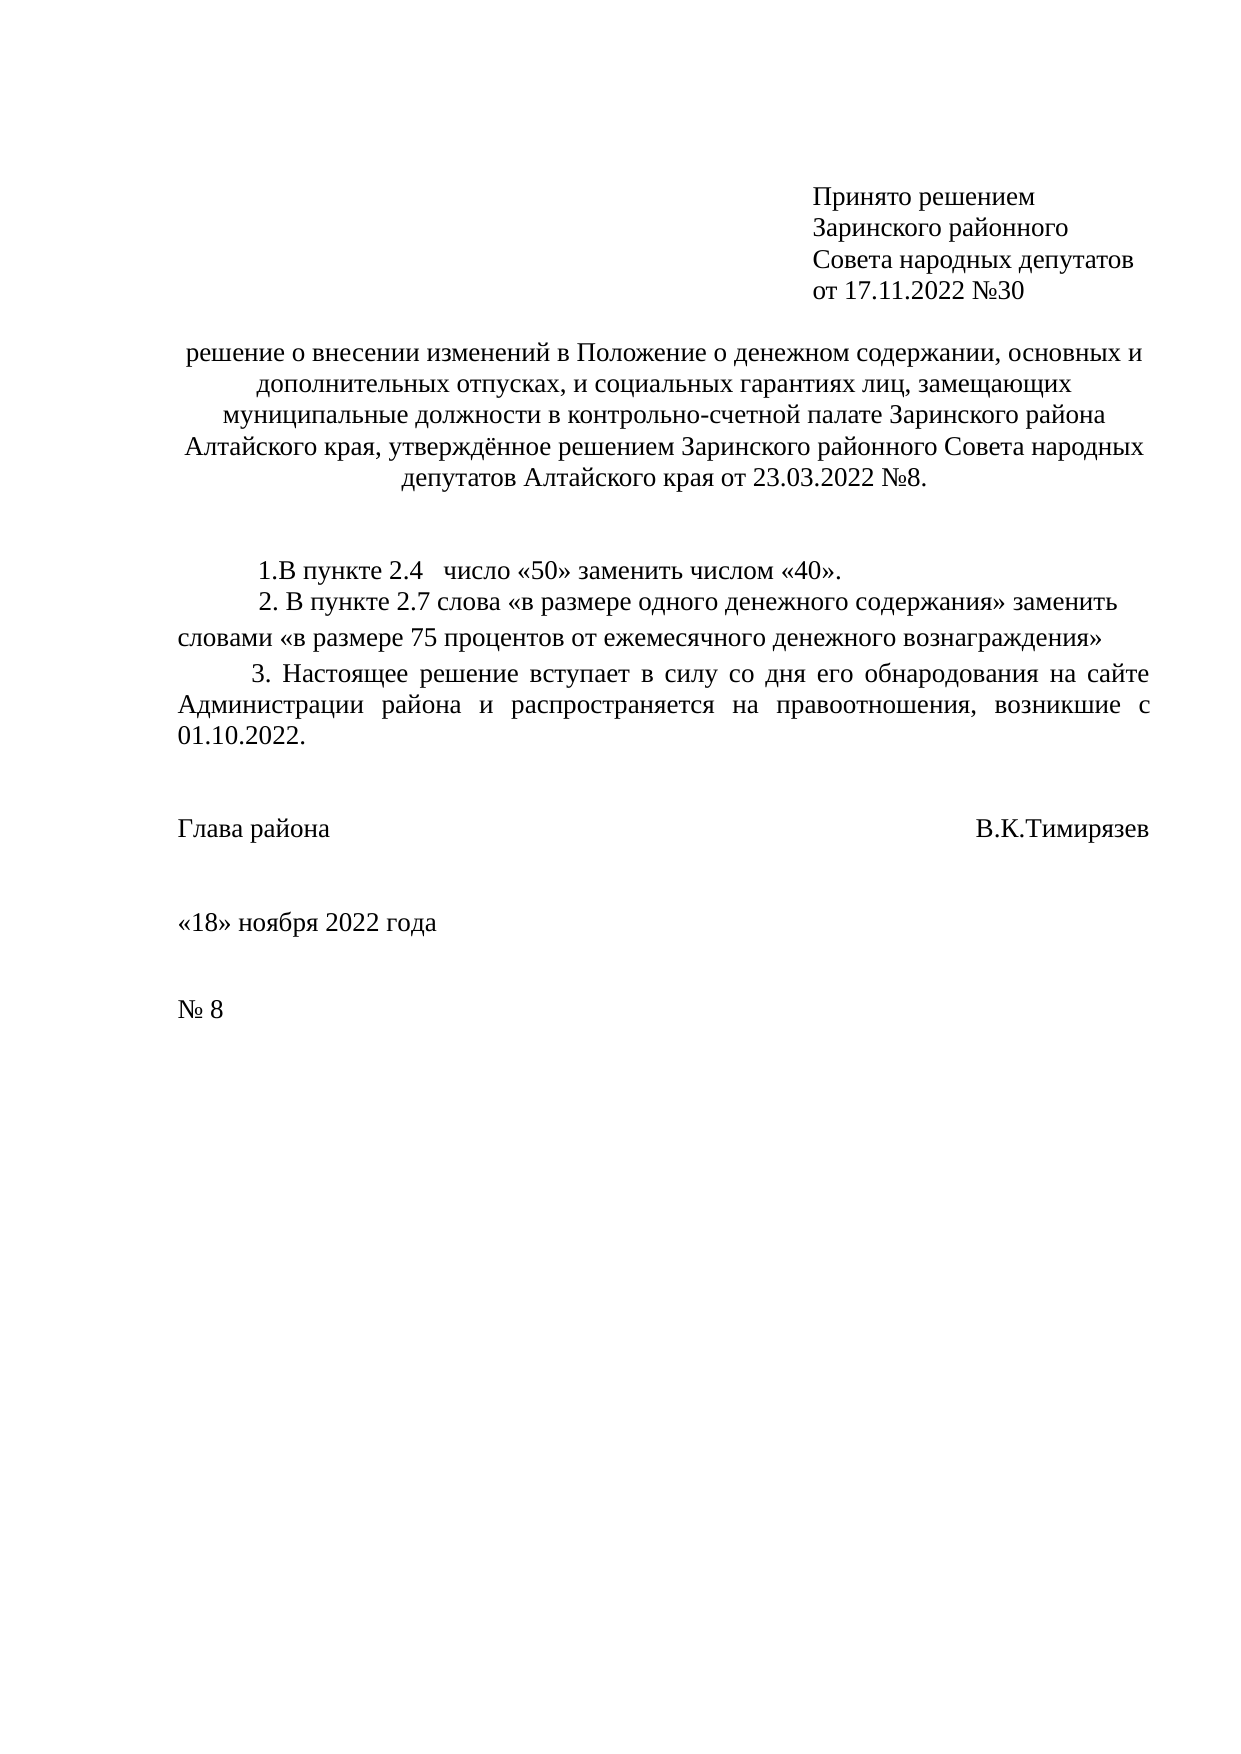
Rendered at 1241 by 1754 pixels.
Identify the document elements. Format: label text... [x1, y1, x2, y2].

text «18» ноября 2022 года [177, 906, 1152, 937]
text решение о внесении изменений в Положение о денежном содержании, основных и дополнительных отпусках, и социальных гарантиях лиц, замещающих муниципальные должности в контрольно-счетной палате Заринского района Алтайского края, утверждённое решением Заринского районного Совета народных депутатов Алтайского края от 23.03.2022 №8. [177, 336, 1152, 492]
text Глава района В.К.Тимирязев [177, 812, 1152, 844]
text 3. Настоящее решение вступает в силу со дня его обнародования на сайте Администрации района и распространяется на правоотношения, возникшие с 01.10.2022. [177, 657, 1152, 750]
text 2. В пункте 2.7 слова «в размере одного денежного содержания» заменить словами «в размере 75 процентов от ежемесячного денежного вознаграждения» [177, 585, 1152, 652]
text № 8 [177, 994, 1152, 1025]
text Принято решением Заринского районного Совета народных депутатов от 17.11.2022 №30 [812, 180, 1152, 305]
text 1.В пункте 2.4 число «50» заменить числом «40». [177, 554, 1152, 585]
